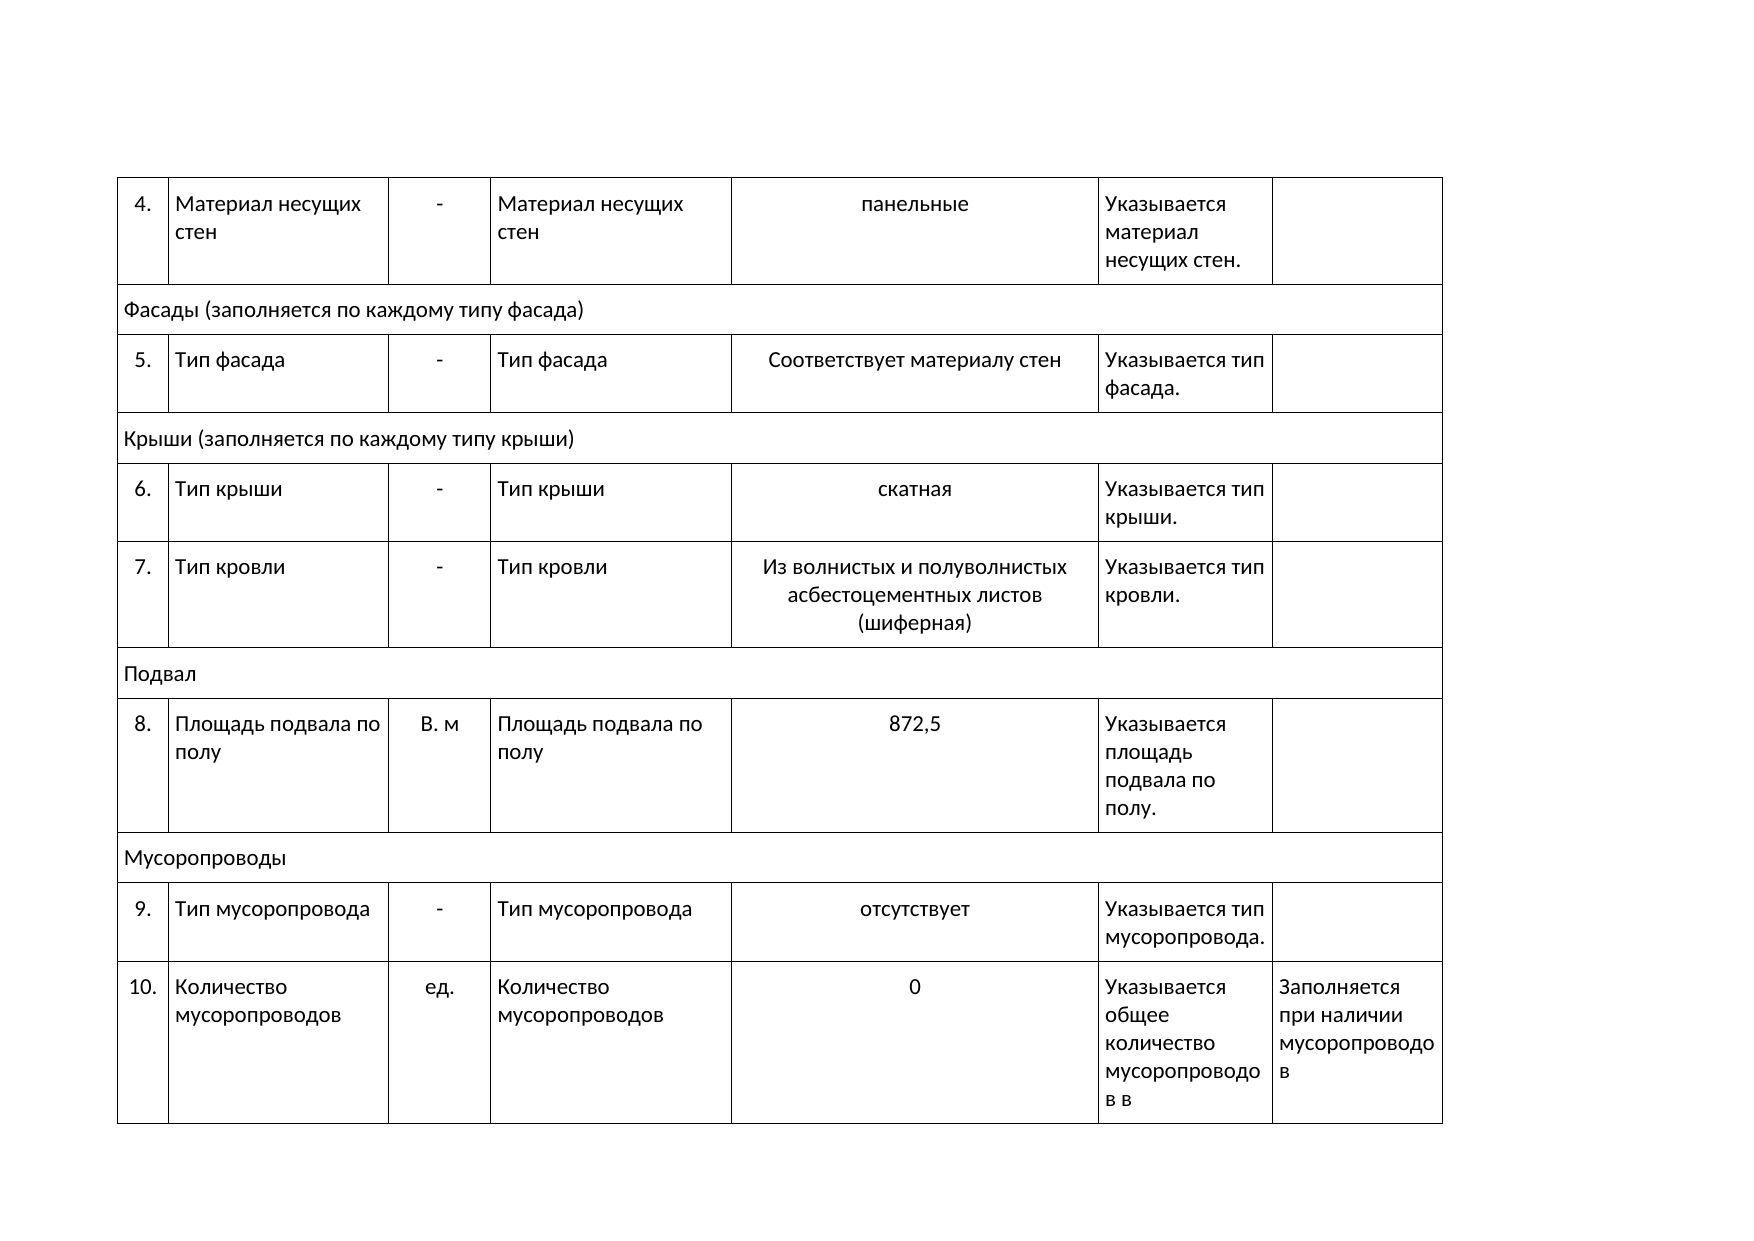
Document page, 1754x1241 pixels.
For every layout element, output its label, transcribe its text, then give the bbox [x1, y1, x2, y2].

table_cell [1273, 962, 1442, 1123]
table_cell Указывается материал несущих стен. [1099, 178, 1272, 283]
table_cell Материал несущих стен [169, 178, 388, 283]
table_cell [1273, 883, 1442, 961]
table_cell [1273, 542, 1442, 647]
table_cell Фасады (заполняется по каждому типу фасада) [118, 285, 1442, 334]
table_cell отсутствует [732, 883, 1098, 961]
table_cell Тип фасада [491, 335, 731, 412]
table_cell Указывается тип кровли. [1099, 542, 1272, 647]
table_cell Соответствует материалу стен [732, 335, 1098, 412]
table_cell 872,5 [732, 699, 1098, 832]
table_cell Указывается площадь подвала по полу. [1099, 699, 1272, 832]
table_cell Тип крыши [169, 464, 388, 541]
table_cell ед. [389, 962, 490, 1123]
table_cell Мусоропроводы [118, 833, 1442, 882]
table_cell Площадь подвала по полу [491, 699, 731, 832]
table_cell панельные [732, 178, 1098, 283]
table_cell Площадь подвала по полу [169, 699, 388, 832]
table_cell скатная [732, 464, 1098, 541]
table_cell - [389, 542, 490, 647]
table_cell 0 [732, 962, 1098, 1123]
table_cell - [389, 178, 490, 283]
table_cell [1099, 962, 1272, 1123]
table_cell Из волнистых и полуволнистых асбестоцементных листов (шиферная) [732, 542, 1098, 647]
table_cell Указывается тип мусоропровода. [1099, 883, 1272, 961]
table_cell 5. [118, 335, 168, 412]
table_cell 6. [118, 464, 168, 541]
table_cell Указывается тип фасада. [1099, 335, 1272, 412]
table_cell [169, 962, 388, 1123]
table_cell Материал несущих стен [491, 178, 731, 283]
table_cell Тип кровли [169, 542, 388, 647]
table_cell 7. [118, 542, 168, 647]
table_cell Тип крыши [491, 464, 731, 541]
table_cell Тип мусоропровода [491, 883, 731, 961]
table_cell - [389, 883, 490, 961]
table_cell 4. [118, 178, 168, 283]
table_cell 10. [118, 962, 168, 1123]
table_cell Тип кровли [491, 542, 731, 647]
table_cell [1273, 335, 1442, 412]
table_cell 8. [118, 699, 168, 832]
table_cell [491, 962, 731, 1123]
table_cell [1273, 464, 1442, 541]
table_cell Подвал [118, 648, 1442, 697]
table_cell [1273, 178, 1442, 283]
table_cell Тип фасада [169, 335, 388, 412]
table_cell - [389, 464, 490, 541]
table_cell Тип мусоропровода [169, 883, 388, 961]
table_cell Крыши (заполняется по каждому типу крыши) [118, 413, 1442, 462]
table_cell Указывается тип крыши. [1099, 464, 1272, 541]
table_cell 9. [118, 883, 168, 961]
table_cell [1273, 699, 1442, 832]
table_cell - [389, 335, 490, 412]
table_cell В. м [389, 699, 490, 832]
